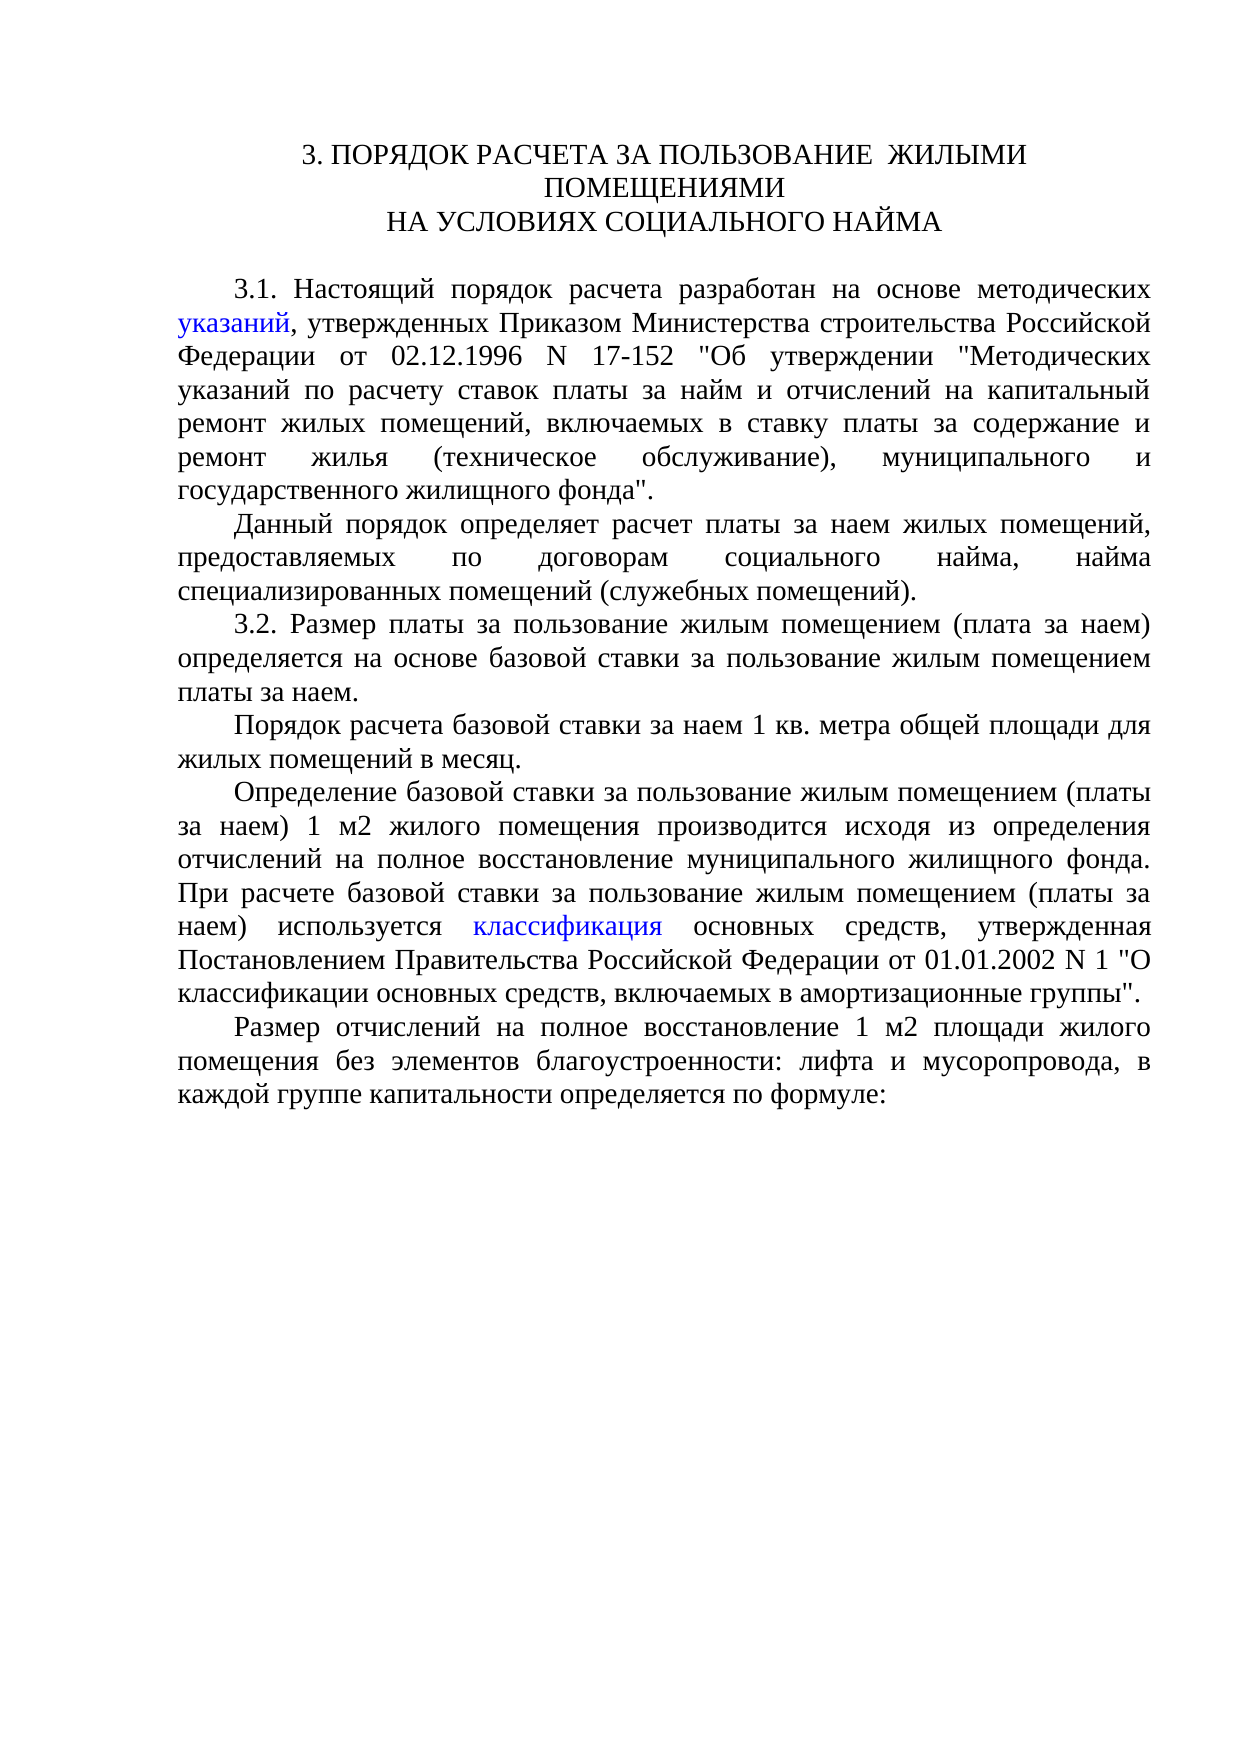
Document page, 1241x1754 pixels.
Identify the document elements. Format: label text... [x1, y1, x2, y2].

text Размер отчислений на полное восстановление 1 м2 площади жилого помещения без элементов благоустроенности: лифта и мусоропровода, в каждой группе капитальности определяется по формуле: [177, 1009, 1152, 1110]
text Данный порядок определяет расчет платы за наем жилых помещений, предоставляемых по договорам социального найма, найма специализированных помещений (служебных помещений). [177, 506, 1152, 607]
text Порядок расчета базовой ставки за наем 1 кв. метра общей площади для жилых помещений в месяц. [177, 707, 1152, 774]
text 3.2. Размер платы за пользование жилым помещением (плата за наем) определяется на основе базовой ставки за пользование жилым помещением платы за наем. [177, 607, 1152, 707]
text НА УСЛОВИЯХ СОЦИАЛЬНОГО НАЙМА [177, 204, 1152, 238]
text 3.1. Настоящий порядок расчета разработан на основе методических указаний, утвержденных Приказом Министерства строительства Российской Федерации от 02.12.1996 N 17-152 "Об утверждении "Методических указаний по расчету ставок платы за найм и отчислений на капитальный ремонт жилых помещений, включаемых в ставку платы за содержание и ремонт жилья (техническое обслуживание), муниципального и государственного жилищного фонда". [177, 271, 1152, 506]
text 3. ПОРЯДОК РАСЧЕТА ЗА ПОЛЬЗОВАНИЕ ЖИЛЫМИ ПОМЕЩЕНИЯМИ [177, 137, 1152, 204]
text Определение базовой ставки за пользование жилым помещением (платы за наем) 1 м2 жилого помещения производится исходя из определения отчислений на полное восстановление муниципального жилищного фонда. При расчете базовой ставки за пользование жилым помещением (платы за наем) используется классификация основных средств, утвержденная Постановлением Правительства Российской Федерации от 01.01.2002 N 1 "О классификации основных средств, включаемых в амортизационные группы". [177, 774, 1152, 1009]
